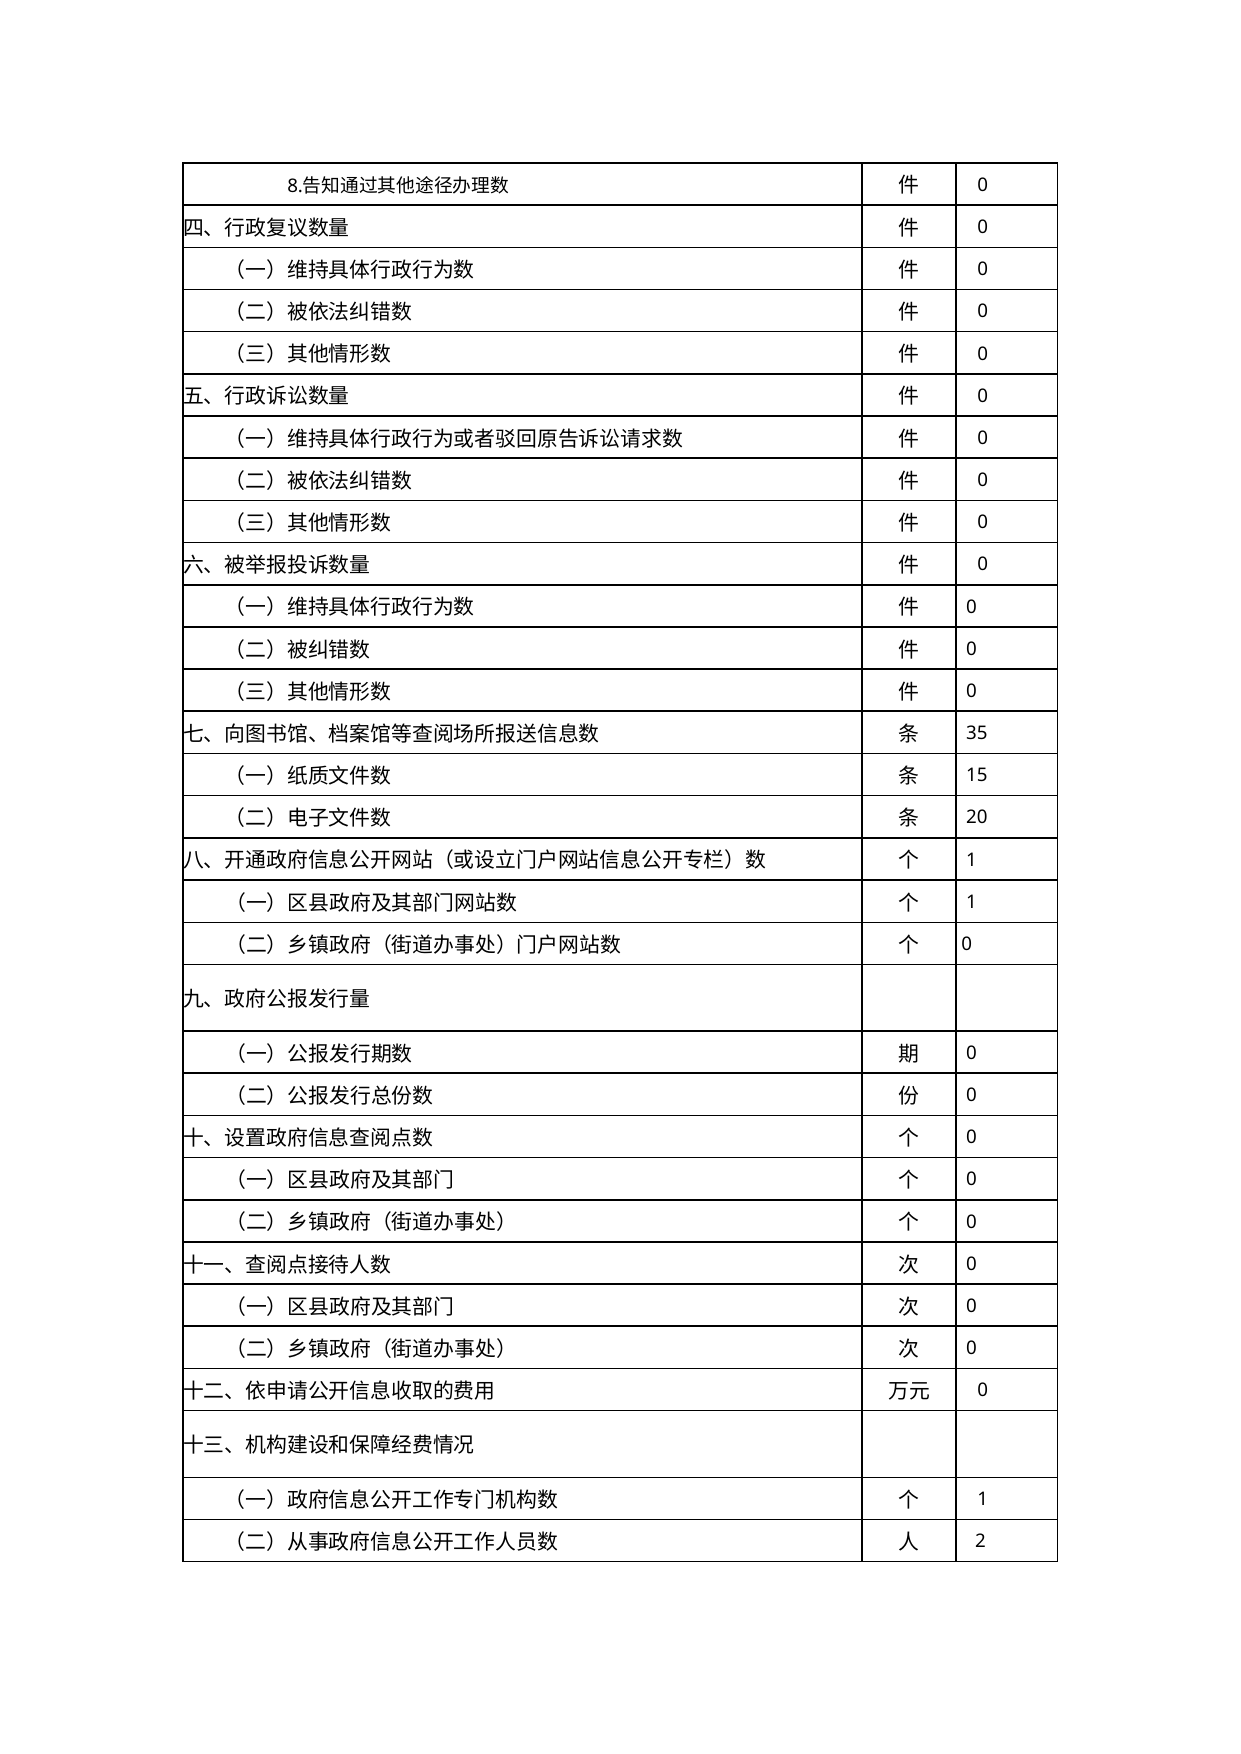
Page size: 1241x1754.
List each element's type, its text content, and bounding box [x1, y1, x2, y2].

table_cell 0 [957, 375, 1057, 415]
table_cell （三）其他情形数 [184, 670, 861, 710]
table_cell 个 [863, 839, 955, 879]
table_cell 0 [957, 1032, 1057, 1072]
table_cell 条 [863, 712, 955, 753]
table_cell 0 [957, 417, 1057, 457]
table_cell （一）公报发行期数 [184, 1032, 861, 1072]
table_cell 0 [957, 206, 1057, 246]
table_cell 个 [863, 923, 955, 963]
table_cell 2 [957, 1520, 1057, 1561]
table_cell 件 [863, 670, 955, 710]
table_cell 条 [863, 754, 955, 795]
table_cell 十二、依申请公开信息收取的费用 [184, 1369, 861, 1410]
table_cell 四、行政复议数量 [184, 206, 861, 246]
table_cell （二）被依法纠错数 [184, 459, 861, 499]
table_cell 条 [863, 796, 955, 837]
table_cell 件 [863, 375, 955, 415]
table_cell （一）政府信息公开工作专门机构数 [184, 1478, 861, 1518]
table_cell 十、设置政府信息查阅点数 [184, 1116, 861, 1157]
table_cell 十一、查阅点接待人数 [184, 1243, 861, 1283]
table_cell 件 [863, 586, 955, 626]
table_cell 1 [957, 881, 1057, 921]
table_cell （二）从事政府信息公开工作人员数 [184, 1520, 861, 1561]
table_cell 个 [863, 1158, 955, 1199]
table_cell （一）区县政府及其部门 [184, 1158, 861, 1199]
table_cell 个 [863, 881, 955, 921]
table_cell （二）被依法纠错数 [184, 290, 861, 331]
table_cell 20 [957, 796, 1057, 837]
table_cell 0 [957, 1243, 1057, 1283]
table_cell 件 [863, 417, 955, 457]
table_cell [957, 965, 1057, 1030]
table_cell 个 [863, 1116, 955, 1157]
table_cell [863, 965, 955, 1030]
table_cell （二）公报发行总份数 [184, 1074, 861, 1114]
table_cell 个 [863, 1478, 955, 1518]
table_cell 0 [957, 459, 1057, 499]
table_cell 0 [957, 332, 1057, 373]
table_cell 0 [957, 923, 1057, 963]
table_cell 件 [863, 290, 955, 331]
table_cell 件 [863, 248, 955, 288]
table_cell 件 [863, 543, 955, 584]
table_cell （三）其他情形数 [184, 332, 861, 373]
table_cell （二）被纠错数 [184, 628, 861, 668]
table_cell 万元 [863, 1369, 955, 1410]
table_cell 0 [957, 1158, 1057, 1199]
table_cell 0 [957, 290, 1057, 331]
table_cell （一）维持具体行政行为数 [184, 248, 861, 288]
table_cell （三）其他情形数 [184, 501, 861, 542]
table_cell 0 [957, 1285, 1057, 1325]
table_cell （一）纸质文件数 [184, 754, 861, 795]
table_cell 期 [863, 1032, 955, 1072]
table_cell （二）电子文件数 [184, 796, 861, 837]
table_cell 件 [863, 501, 955, 542]
table_cell 九、政府公报发行量 [184, 965, 861, 1030]
table_cell [957, 1411, 1057, 1476]
table_cell 35 [957, 712, 1057, 753]
table_cell 次 [863, 1285, 955, 1325]
table_cell 次 [863, 1243, 955, 1283]
table_cell （二）乡镇政府（街道办事处） [184, 1201, 861, 1241]
table_cell 15 [957, 754, 1057, 795]
table_cell （二）乡镇政府（街道办事处）门户网站数 [184, 923, 861, 963]
table_cell 七、向图书馆、档案馆等查阅场所报送信息数 [184, 712, 861, 753]
table_cell （一）区县政府及其部门 [184, 1285, 861, 1325]
table_cell 0 [957, 164, 1057, 204]
table_cell 件 [863, 164, 955, 204]
table_cell 次 [863, 1327, 955, 1368]
table_cell 8.告知通过其他途径办理数 [184, 164, 861, 204]
table_cell 1 [957, 839, 1057, 879]
table_cell 个 [863, 1201, 955, 1241]
table_cell （一）维持具体行政行为数 [184, 586, 861, 626]
table_cell 0 [957, 670, 1057, 710]
table_cell 人 [863, 1520, 955, 1561]
table_cell 0 [957, 586, 1057, 626]
table_cell 0 [957, 501, 1057, 542]
table_cell 0 [957, 628, 1057, 668]
table_cell （一）区县政府及其部门网站数 [184, 881, 861, 921]
table_cell 0 [957, 1116, 1057, 1157]
table_cell （二）乡镇政府（街道办事处） [184, 1327, 861, 1368]
table_cell 八、开通政府信息公开网站（或设立门户网站信息公开专栏）数 [184, 839, 861, 879]
table_cell [863, 1411, 955, 1476]
table_cell 件 [863, 459, 955, 499]
table_cell 0 [957, 1327, 1057, 1368]
table_cell 0 [957, 1074, 1057, 1114]
table_cell 1 [957, 1478, 1057, 1518]
table_cell 十三、机构建设和保障经费情况 [184, 1411, 861, 1476]
table_cell 0 [957, 1369, 1057, 1410]
table_cell 件 [863, 206, 955, 246]
table_cell 0 [957, 1201, 1057, 1241]
table_cell 0 [957, 248, 1057, 288]
table_cell 五、行政诉讼数量 [184, 375, 861, 415]
table_cell 0 [957, 543, 1057, 584]
table_cell 件 [863, 332, 955, 373]
table_cell 件 [863, 628, 955, 668]
table_cell （一）维持具体行政行为或者驳回原告诉讼请求数 [184, 417, 861, 457]
table_cell 六、被举报投诉数量 [184, 543, 861, 584]
table_cell 份 [863, 1074, 955, 1114]
